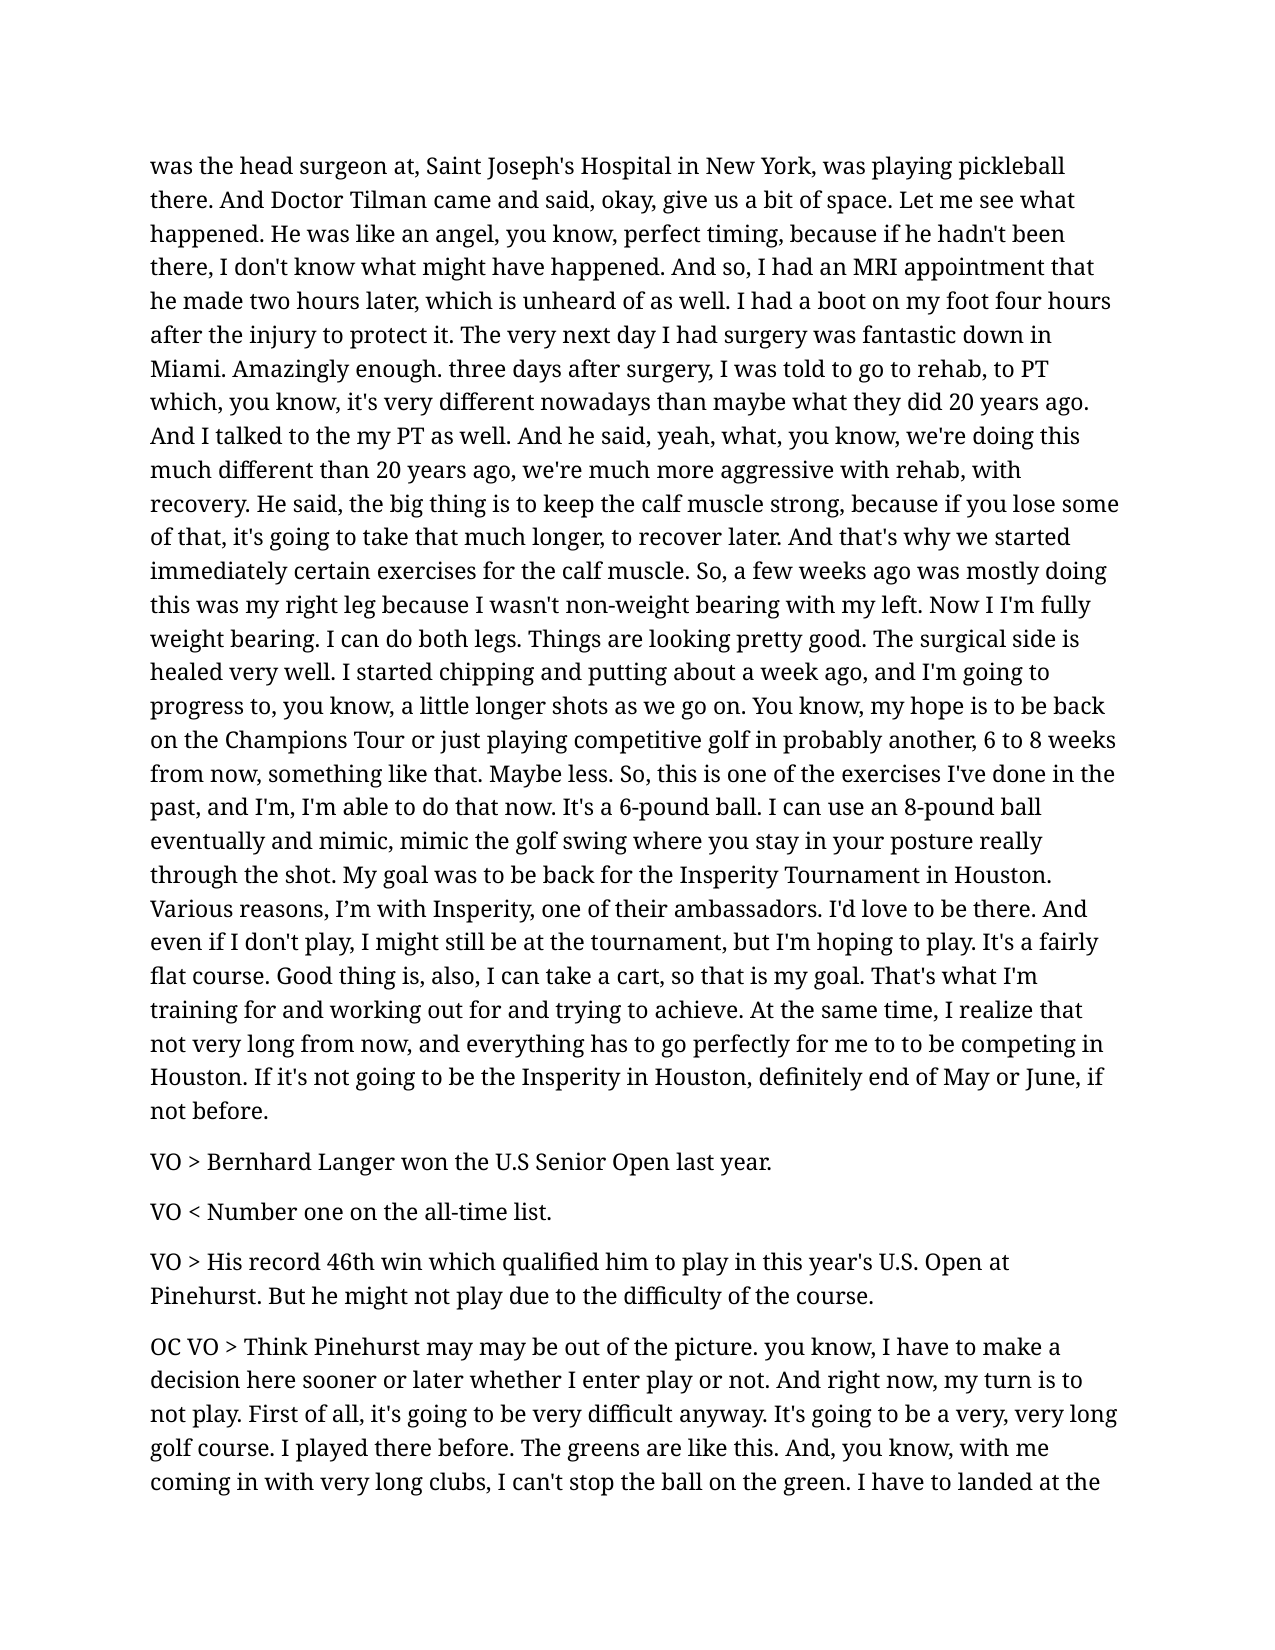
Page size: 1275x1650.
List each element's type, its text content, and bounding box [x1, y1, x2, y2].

text VO > Bernhard Langer won the U.S Senior Open last year. [150, 1145, 1125, 1177]
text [150, 150, 1125, 1126]
text VO < Number one on the all-time list. [150, 1196, 1125, 1227]
text VO > His record 46th win which qualified him to play in this year's U.S. Open at Pinehurst. But he might not play due to the difficulty of the course. [150, 1246, 1125, 1311]
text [150, 1330, 1125, 1497]
